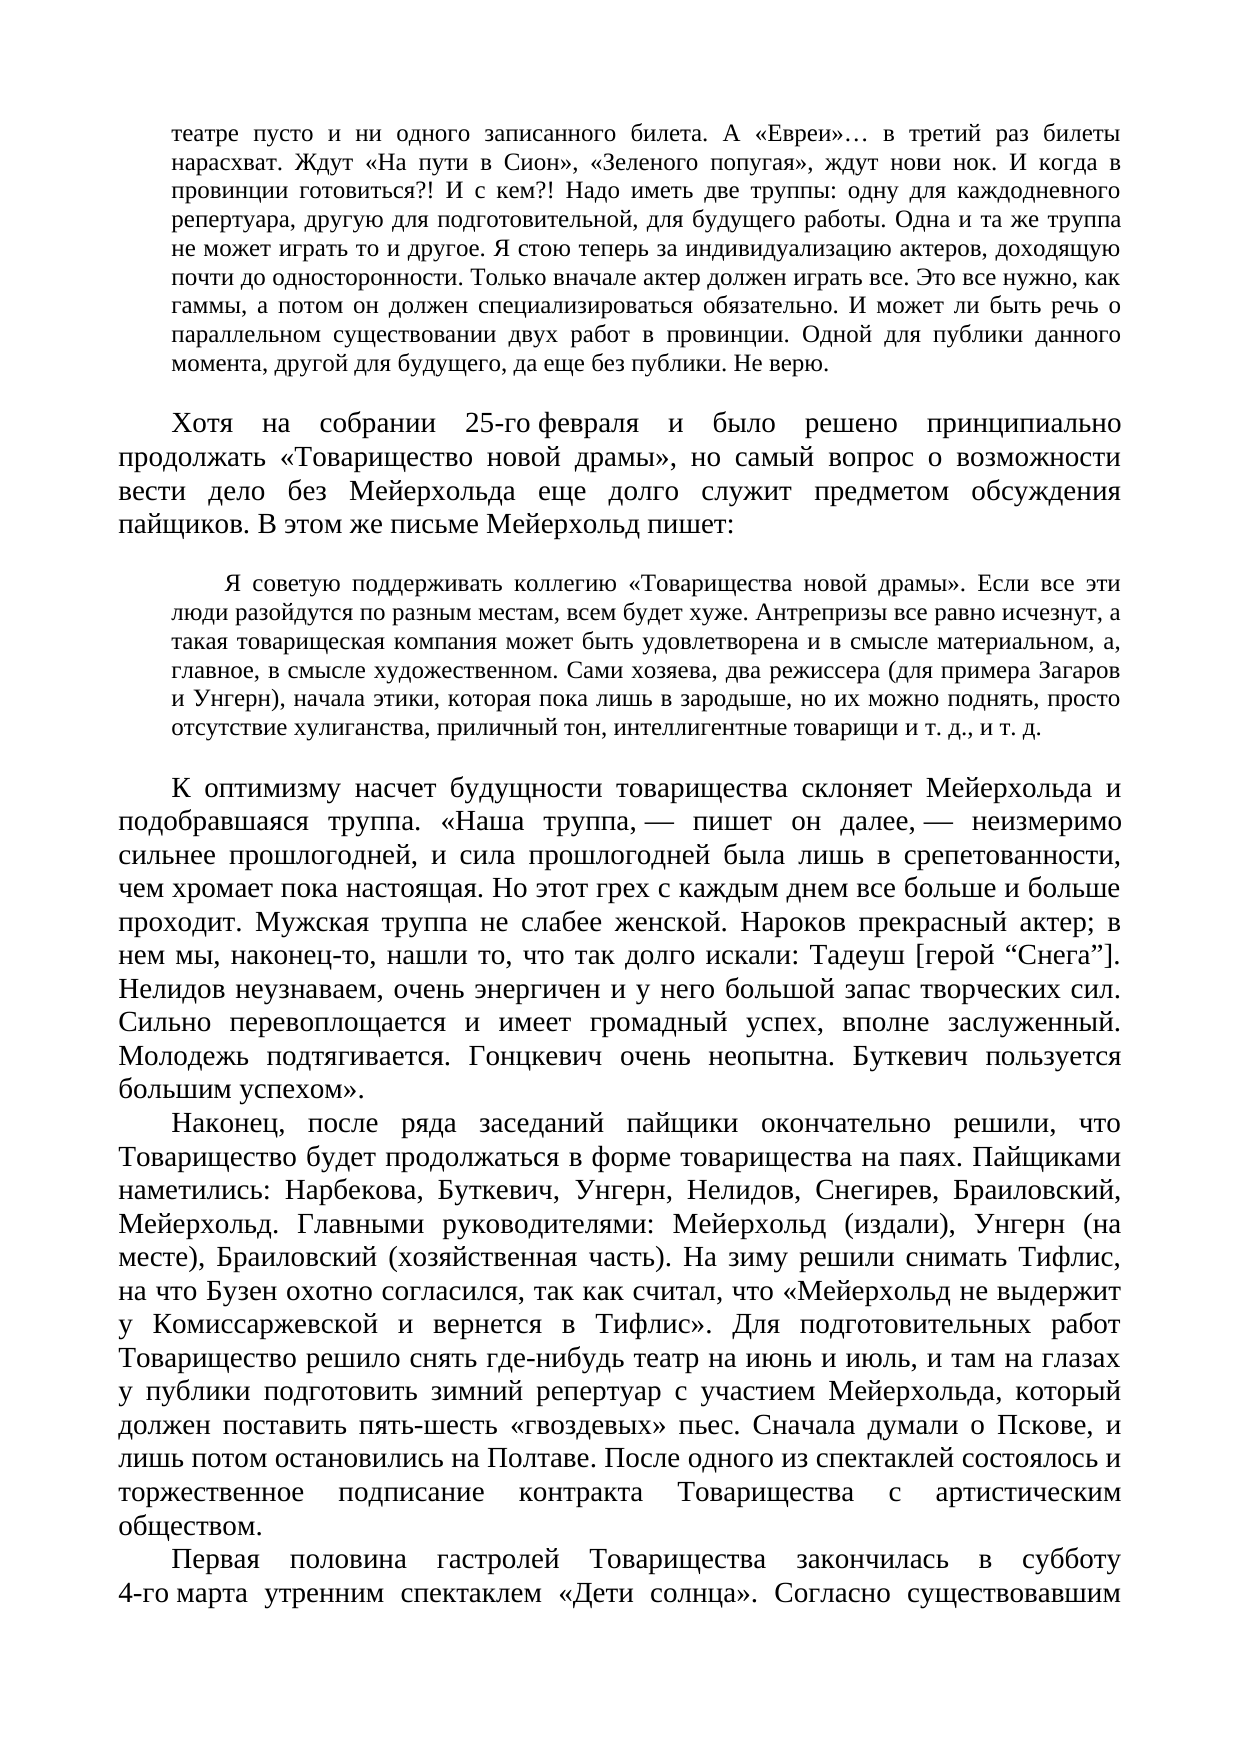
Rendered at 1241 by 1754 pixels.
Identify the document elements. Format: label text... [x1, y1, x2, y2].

text Я советую поддерживать коллегию «Товарищества новой драмы». Если все эти люди разойдутся по разным местам, всем будет хуже. Антрепризы все равно исчезнут, а такая товарищеская компания может быть удовлетворена и в смысле материальном, а, главное, в смысле художественном. Сами хозяева, два режиссера (для примера Загаров и Унгерн), начала этики, которая пока лишь в зародыше, но их можно поднять, просто отсутствие хулиганства, приличный тон, интеллигентные товарищи и т. д., и т. д. [171, 568, 1122, 741]
text К оптимизму насчет будущности товарищества склоняет Мейерхольда и подобравшаяся труппа. «Наша труппа, — пишет он далее, — неизмеримо сильнее прошлогодней, и сила прошлогодней была лишь в срепетованности, чем хромает пока настоящая. Но этот грех с каждым днем все больше и больше проходит. Мужская труппа не слабее женской. Нароков прекрасный актер; в нем мы, наконец-то, нашли то, что так долго искали: Тадеуш [герой “Снега”]. Нелидов неузнаваем, очень энергичен и у него большой запас творческих сил. Сильно перевоплощается и имеет громадный успех, вполне заслуженный. Молодежь подтягивается. Гонцкевич очень неопытна. Буткевич пользуется большим успехом». [118, 770, 1122, 1105]
text {233} Хотя на собрании 25-го февраля и было решено принципиально продолжать «Товарищество новой драмы», но самый вопрос о возможности вести дело без Мейерхольда еще долго служит предметом обсуждения пайщиков. В этом же письме Мейерхольд пишет: [118, 406, 1122, 540]
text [171, 118, 1122, 377]
text Наконец, после ряда заседаний пайщики окончательно решили, что Товарищество будет продолжаться в форме товарищества на паях. Пайщиками наметились: Нарбекова, Буткевич, {234} Унгерн, Нелидов, Снегирев, Браиловский, Мейерхольд. Главными руководителями: Мейерхольд (издали), Унгерн (на месте), Браиловский (хозяйственная часть). На зиму решили снимать Тифлис, на что Бузен охотно согласился, так как считал, что «Мейерхольд не выдержит у Комиссаржевской и вернется в Тифлис». Для подготовительных работ Товарищество решило снять где-нибудь театр на июнь и июль, и там на глазах у публики подготовить зимний репертуар с участием Мейерхольда, который должен поставить пять-шесть «гвоздевых» пьес. Сначала думали о Пскове, и лишь потом остановились на Полтаве. После одного из спектаклей состоялось и торжественное подписание контракта Товарищества с артистическим обществом. [118, 1105, 1122, 1541]
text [118, 1541, 1122, 1608]
